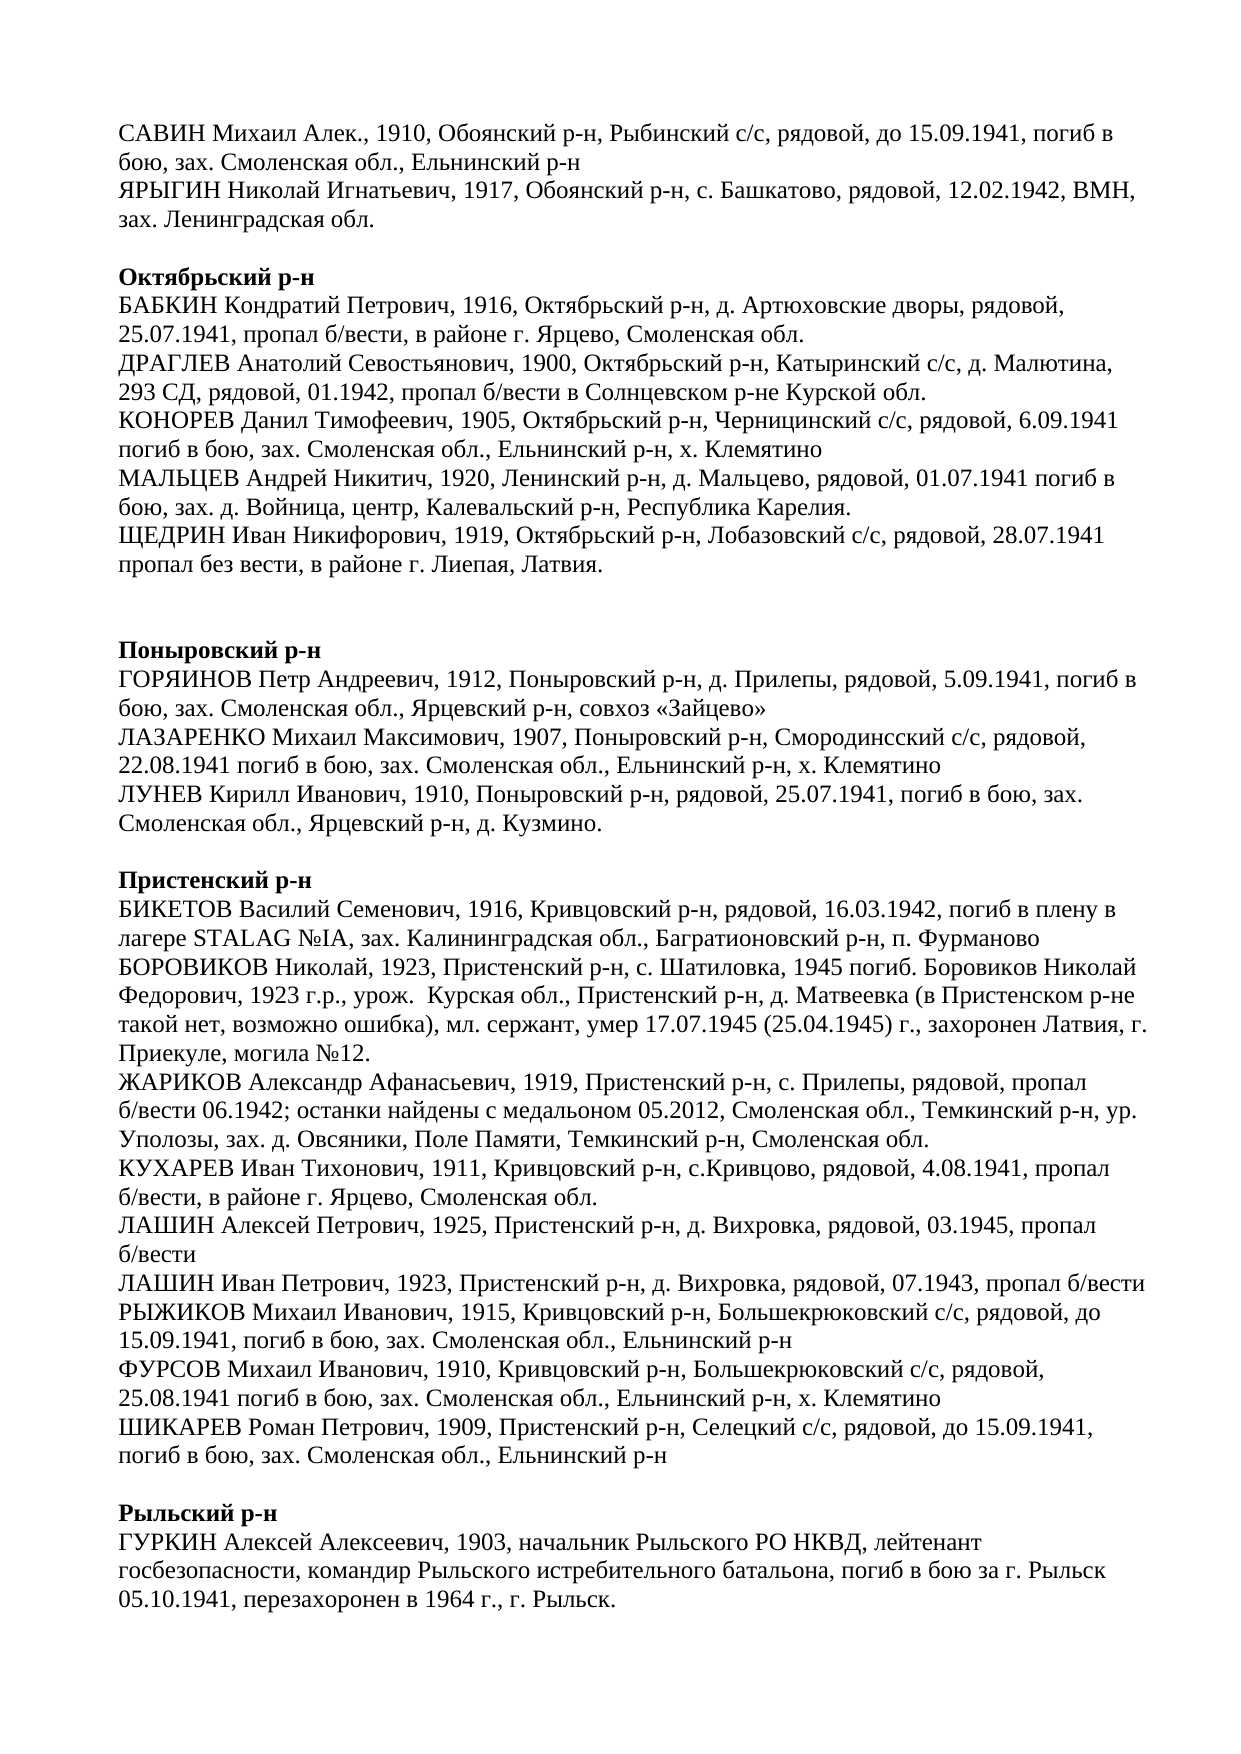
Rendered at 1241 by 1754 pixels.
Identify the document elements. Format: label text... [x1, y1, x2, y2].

text ФУРСОВ Михаил Иванович, 1910, Кривцовский р-н, Большекрюковский с/с, рядовой, 25.08.1941 погиб в бою, зах. Смоленская обл., Ельнинский р-н, х. Клемятино [118, 1354, 1152, 1412]
text ШИКАРЕВ Роман Петрович, 1909, Пристенский р-н, Селецкий с/с, рядовой, до 15.09.1941, погиб в бою, зах. Смоленская обл., Ельнинский р-н [118, 1412, 1152, 1469]
text КУХАРЕВ Иван Тихонович, 1911, Кривцовский р-н, с.Кривцово, рядовой, 4.08.1941, пропал б/вести, в районе г. Ярцево, Смоленская обл. [118, 1153, 1152, 1211]
text ЛАЗАРЕНКО Михаил Максимович, 1907, Поныровский р-н, Смородинсский с/с, рядовой, 22.08.1941 погиб в бою, зах. Смоленская обл., Ельнинский р-н, х. Клемятино [118, 722, 1152, 779]
text КОНОРЕВ Данил Тимофеевич, 1905, Октябрьский р-н, Черницинский с/с, рядовой, 6.09.1941 погиб в бою, зах. Смоленская обл., Ельнинский р-н, х. Клемятино [118, 406, 1152, 463]
text БАБКИН Кондратий Петрович, 1916, Октябрьский р-н, д. Артюховские дворы, рядовой, 25.07.1941, пропал б/вести, в районе г. Ярцево, Смоленская обл. [118, 291, 1152, 348]
text ЛАШИН Иван Петрович, 1923, Пристенский р-н, д. Вихровка, рядовой, 07.1943, пропал б/вести [118, 1268, 1152, 1297]
text Октябрьский р-н [118, 262, 1152, 291]
text МАЛЬЦЕВ Андрей Никитич, 1920, Ленинский р-н, д. Мальцево, рядовой, 01.07.1941 погиб в бою, зах. д. Войница, центр, Калевальский р-н, Республика Карелия. [118, 463, 1152, 521]
text Поныровский р-н [118, 636, 1152, 664]
text ГОРЯИНОВ Петр Андреевич, 1912, Поныровский р-н, д. Прилепы, рядовой, 5.09.1941, погиб в бою, зах. Смоленская обл., Ярцевский р-н, совхоз «Зайцево» [118, 664, 1152, 722]
text САВИН Михаил Алек., 1910, Обоянский р-н, Рыбинский с/с, рядовой, до 15.09.1941, погиб в бою, зах. Смоленская обл., Ельнинский р-н [118, 118, 1152, 176]
text ЖАРИКОВ Александр Афанасьевич, 1919, Пристенский р-н, с. Прилепы, рядовой, пропал б/вести 06.1942; останки найдены с медальоном 05.2012, Смоленская обл., Темкинский р-н, ур. Уполозы, зах. д. Овсяники, Поле Памяти, Темкинский р-н, Смоленская обл. [118, 1067, 1152, 1153]
text БИКЕТОВ Василий Семенович, 1916, Кривцовский р-н, рядовой, 16.03.1942, погиб в плену в лагере STALAG №IA, зах. Калининградская обл., Багратионовский р-н, п. Фурманово [118, 894, 1152, 952]
text БОРОВИКОВ Николай, 1923, Пристенский р-н, с. Шатиловка, 1945 погиб. Боровиков Николай Федорович, 1923 г.р., урож. Курская обл., Пристенский р-н, д. Матвеевка (в Пристенском р-не такой нет, возможно ошибка), мл. сержант, умер 17.07.1945 (25.04.1945) г., захоронен Латвия, г. Приекуле, могила №12. [118, 952, 1152, 1067]
text ГУРКИН Алексей Алексеевич, 1903, начальник Рыльского РО НКВД, лейтенант госбезопасности, командир Рыльского истребительного батальона, погиб в бою за г. Рыльск 05.10.1941, перезахоронен в ., г. Рыльск. [118, 1527, 1152, 1613]
text ДРАГЛЕВ Анатолий Севостьянович, 1900, Октябрьский р-н, Катыринский с/с, д. Малютина, 293 СД, рядовой, 01.1942, пропал б/вести в Солнцевском р-не Курской обл. [118, 348, 1152, 406]
text ЩЕДРИН Иван Никифорович, 1919, Октябрьский р-н, Лобазовский с/с, рядовой, 28.07.1941 пропал без вести, в районе г. Лиепая, Латвия. [118, 521, 1152, 578]
text Пристенский р-н [118, 866, 1152, 894]
text ЛАШИН Алексей Петрович, 1925, Пристенский р-н, д. Вихровка, рядовой, 03.1945, пропал б/вести [118, 1211, 1152, 1268]
text ЯРЫГИН Николай Игнатьевич, 1917, Обоянский р-н, с. Башкатово, рядовой, 12.02.1942, ВМН, зах. Ленинградская обл. [118, 176, 1152, 233]
text РЫЖИКОВ Михаил Иванович, 1915, Кривцовский р-н, Большекрюковский с/с, рядовой, до 15.09.1941, погиб в бою, зах. Смоленская обл., Ельнинский р-н [118, 1297, 1152, 1354]
text Рыльский р-н [118, 1498, 1152, 1527]
text ЛУНЕВ Кирилл Иванович, 1910, Поныровский р-н, рядовой, 25.07.1941, погиб в бою, зах. Смоленская обл., Ярцевский р-н, д. Кузмино. [118, 779, 1152, 837]
